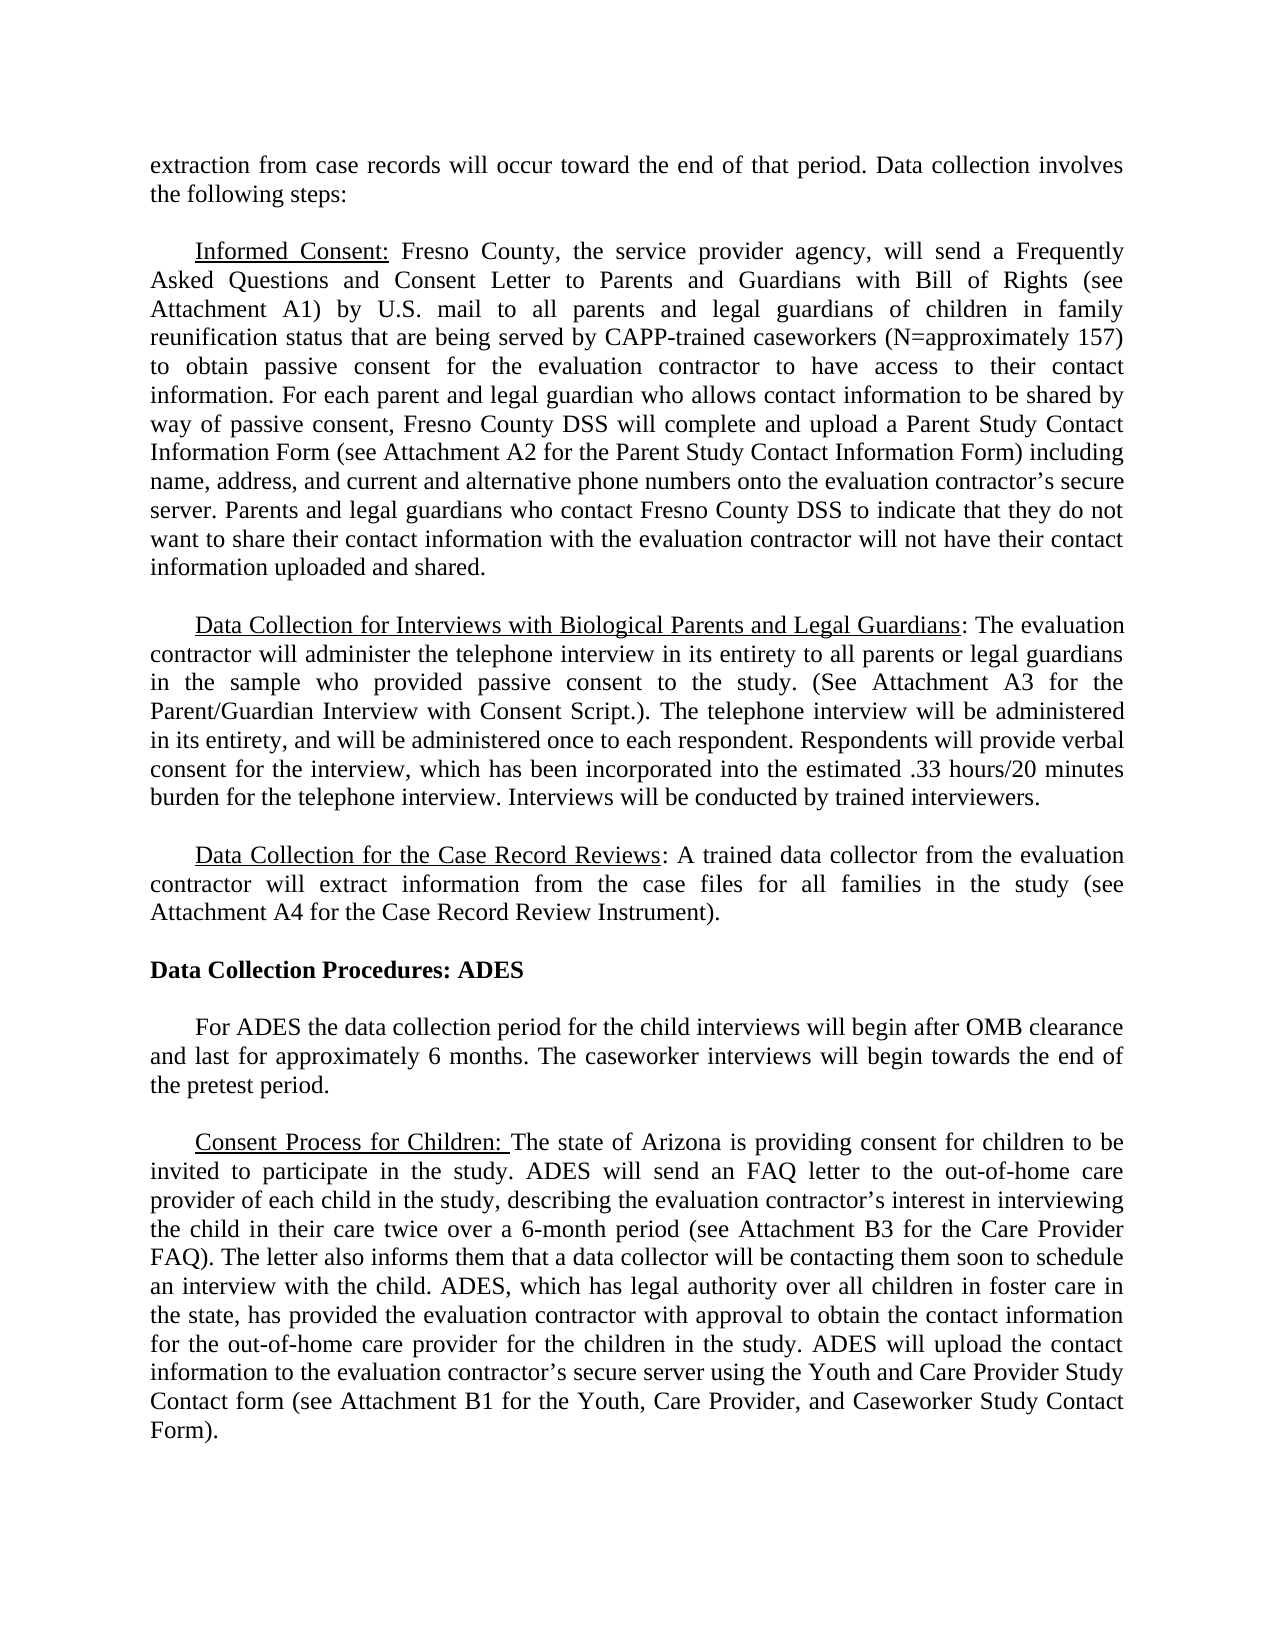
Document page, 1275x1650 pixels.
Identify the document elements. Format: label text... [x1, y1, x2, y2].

text Consent Process for Children: The state of Arizona is providing consent for children to be invited to participate in the study. ADES will send an FAQ letter to the out-of-home care provider of each child in the study, describing the evaluation contractor’s interest in interviewing the child in their care twice over a 6-month period (see Attachment B3 for the Care Provider FAQ). The letter also informs them that a data collector will be contacting them soon to schedule an interview with the child. ADES, which has legal authority over all children in foster care in the state, has provided the evaluation contractor with approval to obtain the contact information for the out-of-home care provider for the children in the study. ADES will upload the contact information to the evaluation contractor’s secure server using the Youth and Care Provider Study Contact form (see Attachment B1 for the Youth, Care Provider, and Caseworker Study Contact Form). [150, 1127, 1125, 1444]
text Data Collection for Interviews with Biological Parents and Legal Guardians: The evaluation contractor will administer the telephone interview in its entirety to all parents or legal guardians in the sample who provided passive consent to the study. (See Attachment A3 for the Parent/Guardian Interview with Consent Script.). The telephone interview will be administered in its entirety, and will be administered once to each respondent. Respondents will provide verbal consent for the interview, which has been incorporated into the estimated .33 hours/20 minutes burden for the telephone interview. Interviews will be conducted by trained interviewers. [150, 610, 1125, 811]
text Data Collection Procedures: ADES [150, 955, 1125, 984]
text For ADES the data collection period for the child interviews will begin after OMB clearance and last for approximately 6 months. The caseworker interviews will begin towards the end of the pretest period. [150, 1012, 1125, 1099]
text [150, 150, 1125, 207]
text Data Collection for the Case Record Reviews: A trained data collector from the evaluation contractor will extract information from the case files for all families in the study (see Attachment A4 for the Case Record Review Instrument). [150, 840, 1125, 926]
text Informed Consent: Fresno County, the service provider agency, will send a Frequently Asked Questions and Consent Letter to Parents and Guardians with Bill of Rights (see Attachment A1) by U.S. mail to all parents and legal guardians of children in family reunification status that are being served by CAPP-trained caseworkers (N=approximately 157) to obtain passive consent for the evaluation contractor to have access to their contact information. For each parent and legal guardian who allows contact information to be shared by way of passive consent, Fresno County DSS will complete and upload a Parent Study Contact Information Form (see Attachment A2 for the Parent Study Contact Information Form) including name, address, and current and alternative phone numbers onto the evaluation contractor’s secure server. Parents and legal guardians who contact Fresno County DSS to indicate that they do not want to share their contact information with the evaluation contractor will not have their contact information uploaded and shared. [150, 236, 1125, 581]
